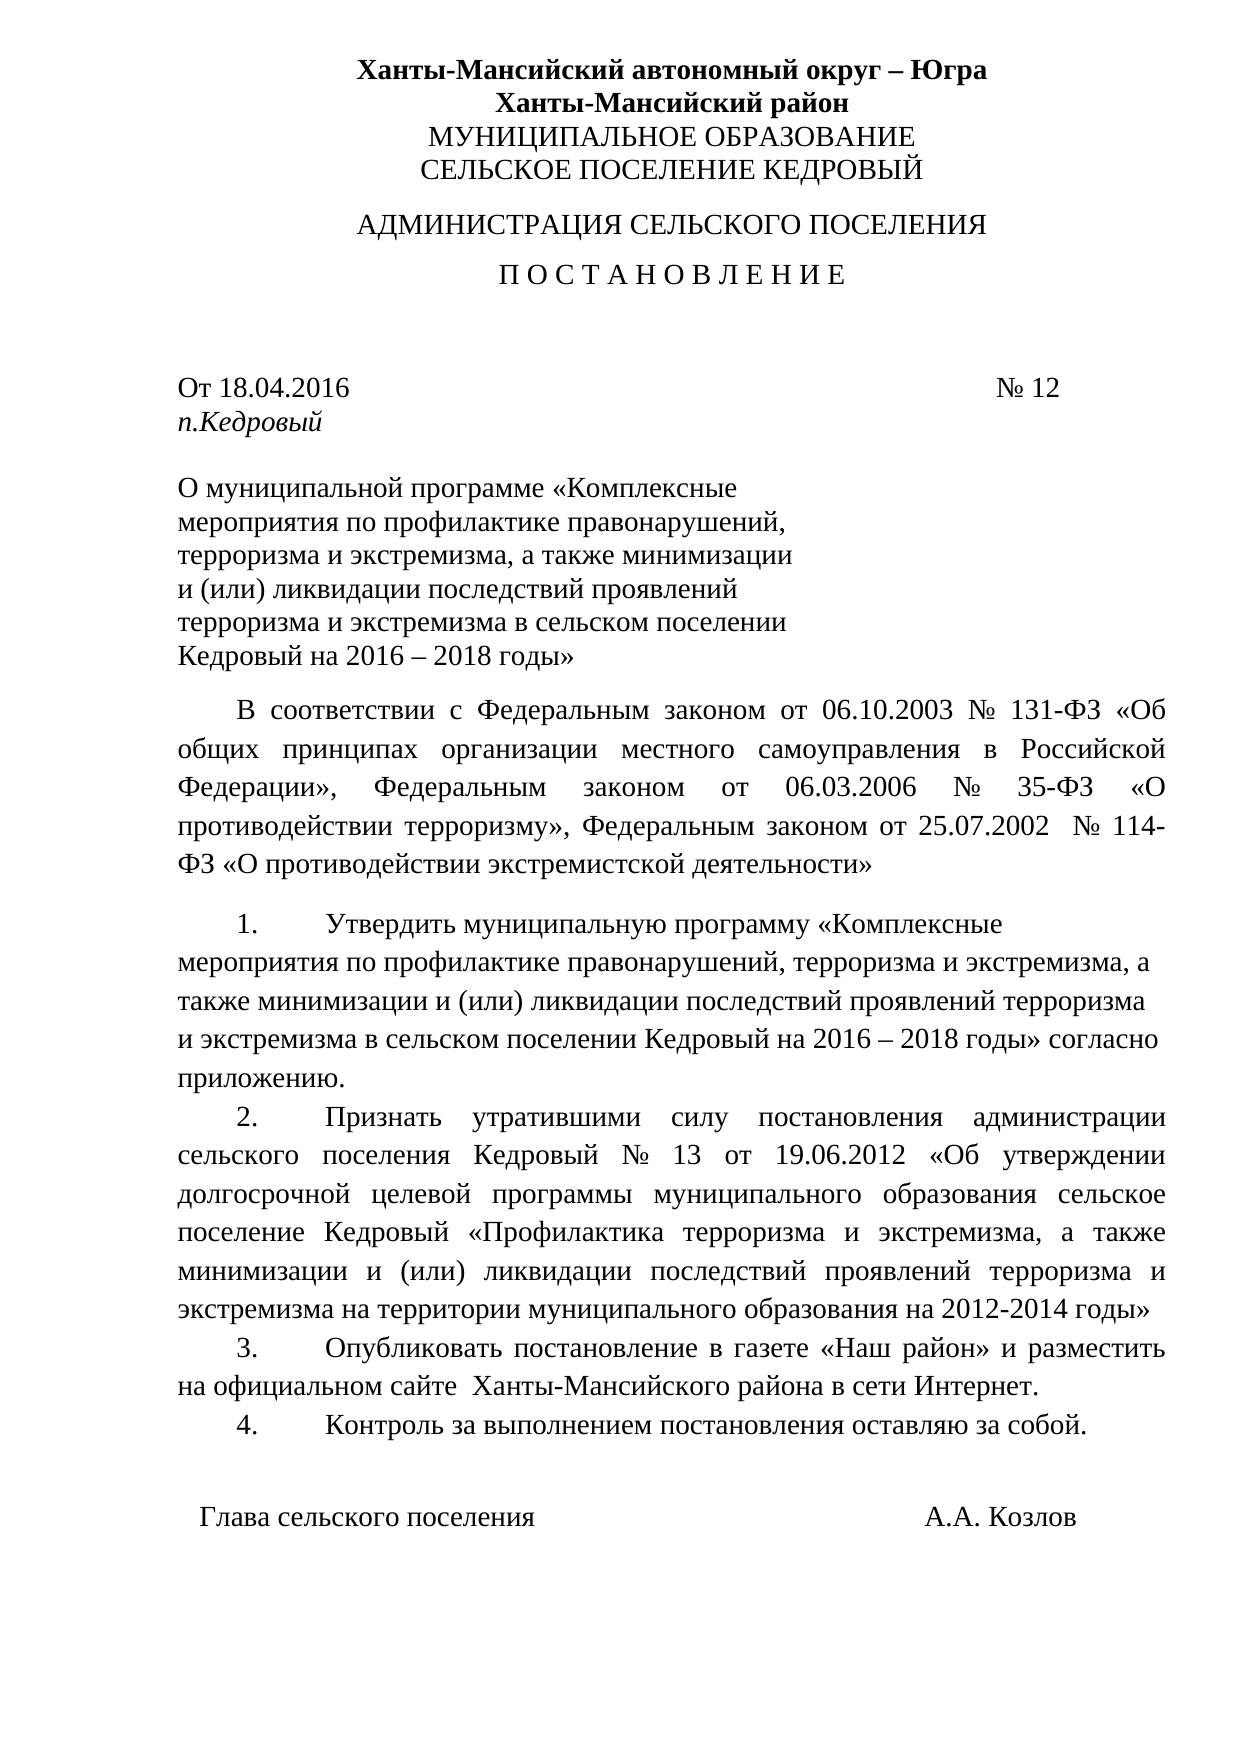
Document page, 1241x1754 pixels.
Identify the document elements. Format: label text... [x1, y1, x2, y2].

text Глава сельского поселения А.А. Козлов [177, 1499, 1167, 1532]
text О муниципальной программе «Комплексные мероприятия по профилактике правонарушений, терроризма и экстремизма, а также минимизации и (или) ликвидации последствий проявлений терроризма и экстремизма в сельском поселении Кедровый на 2016 – 2018 годы» [177, 470, 1167, 672]
list Признать утратившими силу постановления администрации сельского поселения Кедровый № 13 от 19.06.2012 «Об утверждении долгосрочной целевой программы муниципального образования сельское поселение Кедровый «Профилактика терроризма и экстремизма, а также минимизации и (или) ликвидации последствий проявлений терроризма и экстремизма на территории муниципального образования на 2012-2014 годы» [177, 1099, 1167, 1325]
subtitle От 18.04.2016 № 12 [177, 370, 1167, 404]
text Ханты-Мансийский автономный округ – Югра Ханты-Мансийский район МУНИЦИПАЛЬНОЕ ОБРАЗОВАНИЕ СЕЛЬСКОЕ ПОСЕЛЕНИЕ КЕДРОВЫЙ [177, 52, 1167, 186]
list Опубликовать постановление в газете «Наш район» и разместить на официальном сайте Ханты-Мансийского района в сети Интернет. [177, 1330, 1167, 1402]
text АДМИНИСТРАЦИЯ СЕЛЬСКОГО ПОСЕЛЕНИЯ [177, 207, 1167, 240]
list Утвердить муниципальную программу «Комплексные мероприятия по профилактике правонарушений, терроризма и экстремизма, а также минимизации и (или) ликвидации последствий проявлений терроризма и экстремизма в сельском поселении Кедровый на 2016 – 2018 годы» согласно приложению. [177, 906, 1167, 1094]
list Контроль за выполнением постановления оставляю за собой. [177, 1407, 1167, 1441]
text В соответствии с Федеральным законом от 06.10.2003 № 131-ФЗ «Об общих принципах организации местного самоуправления в Российской Федерации», Федеральным законом от 06.03.2006 № 35-ФЗ «О противодействии терроризму», Федеральным законом от 25.07.2002 № 114-ФЗ «О противодействии экстремистской деятельности» [177, 692, 1167, 880]
text П О С Т А Н О В Л Е Н И Е [177, 257, 1167, 291]
subtitle п.Кедровый [177, 404, 1167, 437]
